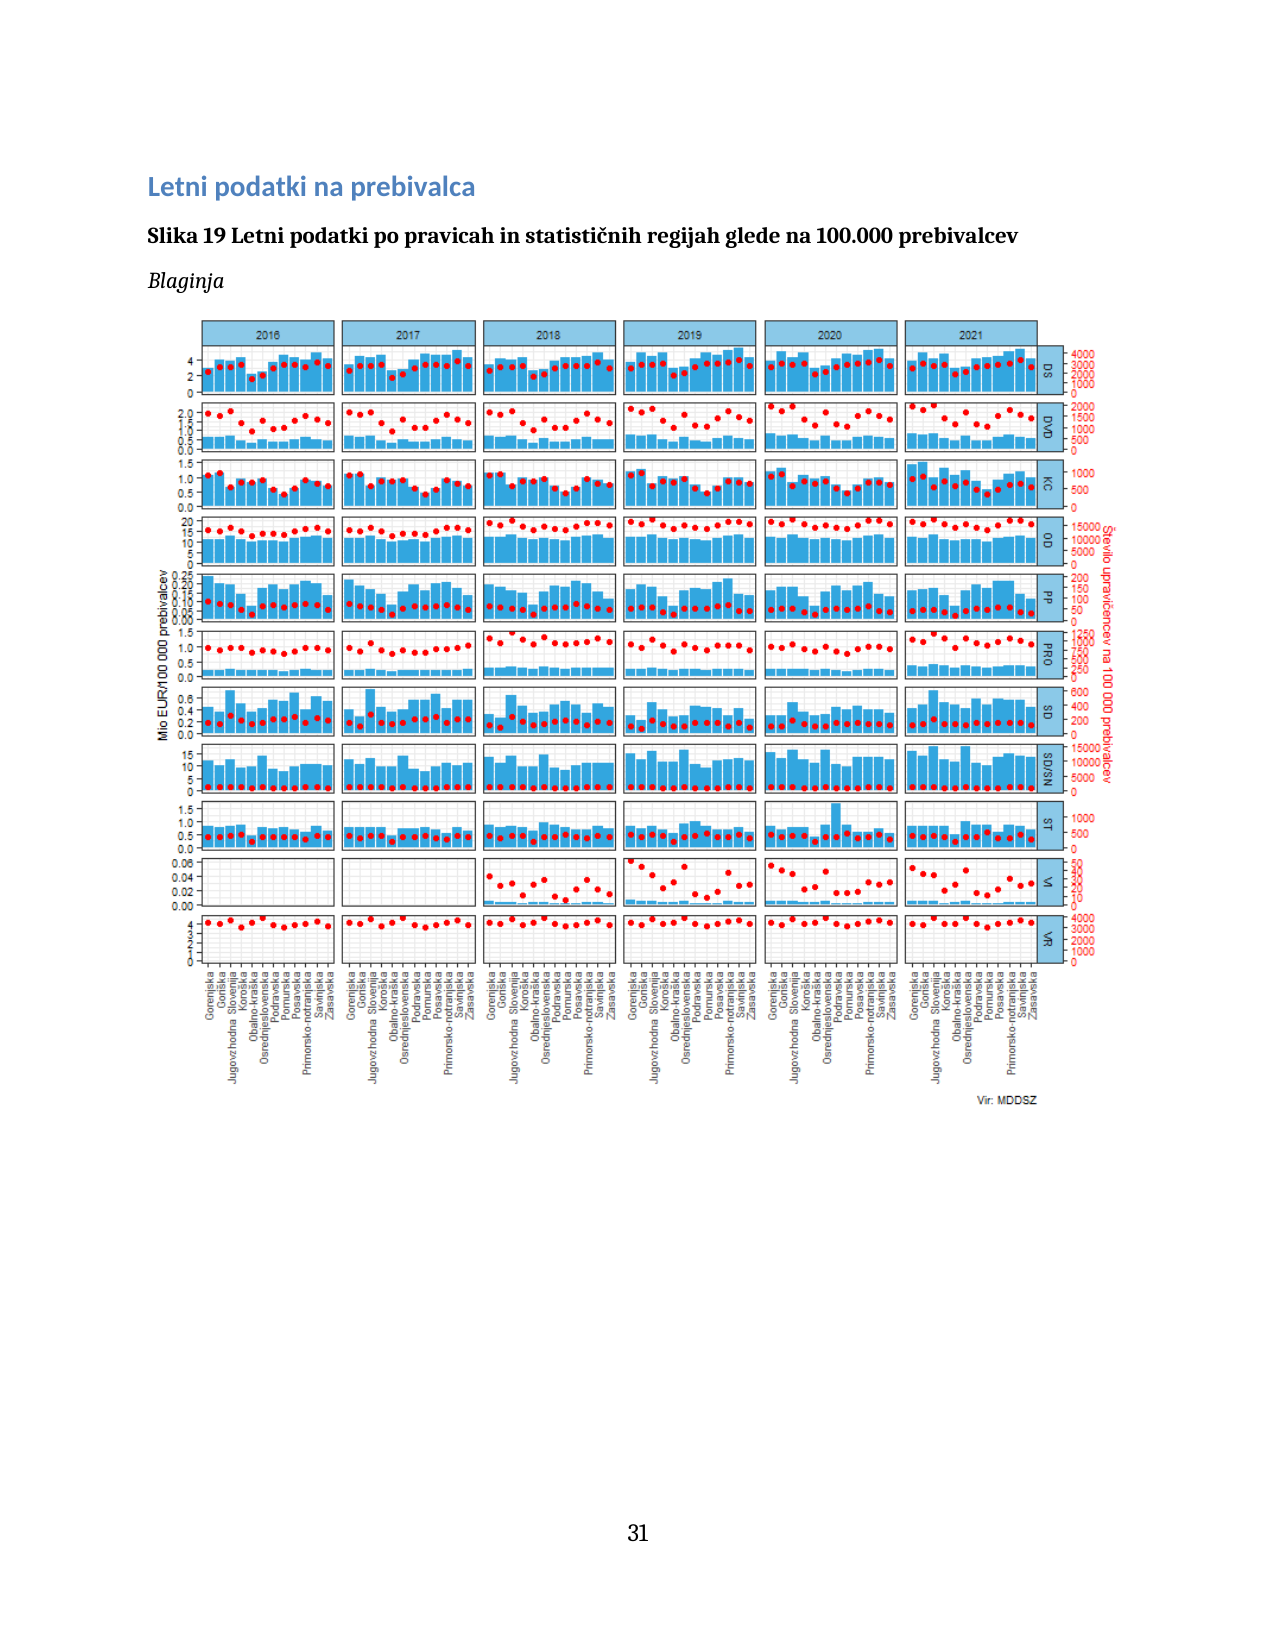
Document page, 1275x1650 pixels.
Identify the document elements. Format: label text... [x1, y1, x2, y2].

text Blaginja [148, 268, 1127, 294]
picture [147, 313, 1127, 1115]
subtitle Letni podatki na prebivalca [148, 168, 1127, 204]
text Slika 19 Letni podatki po pravicah in statističnih regijah glede na 100.000 prebivalcev [148, 223, 1127, 249]
